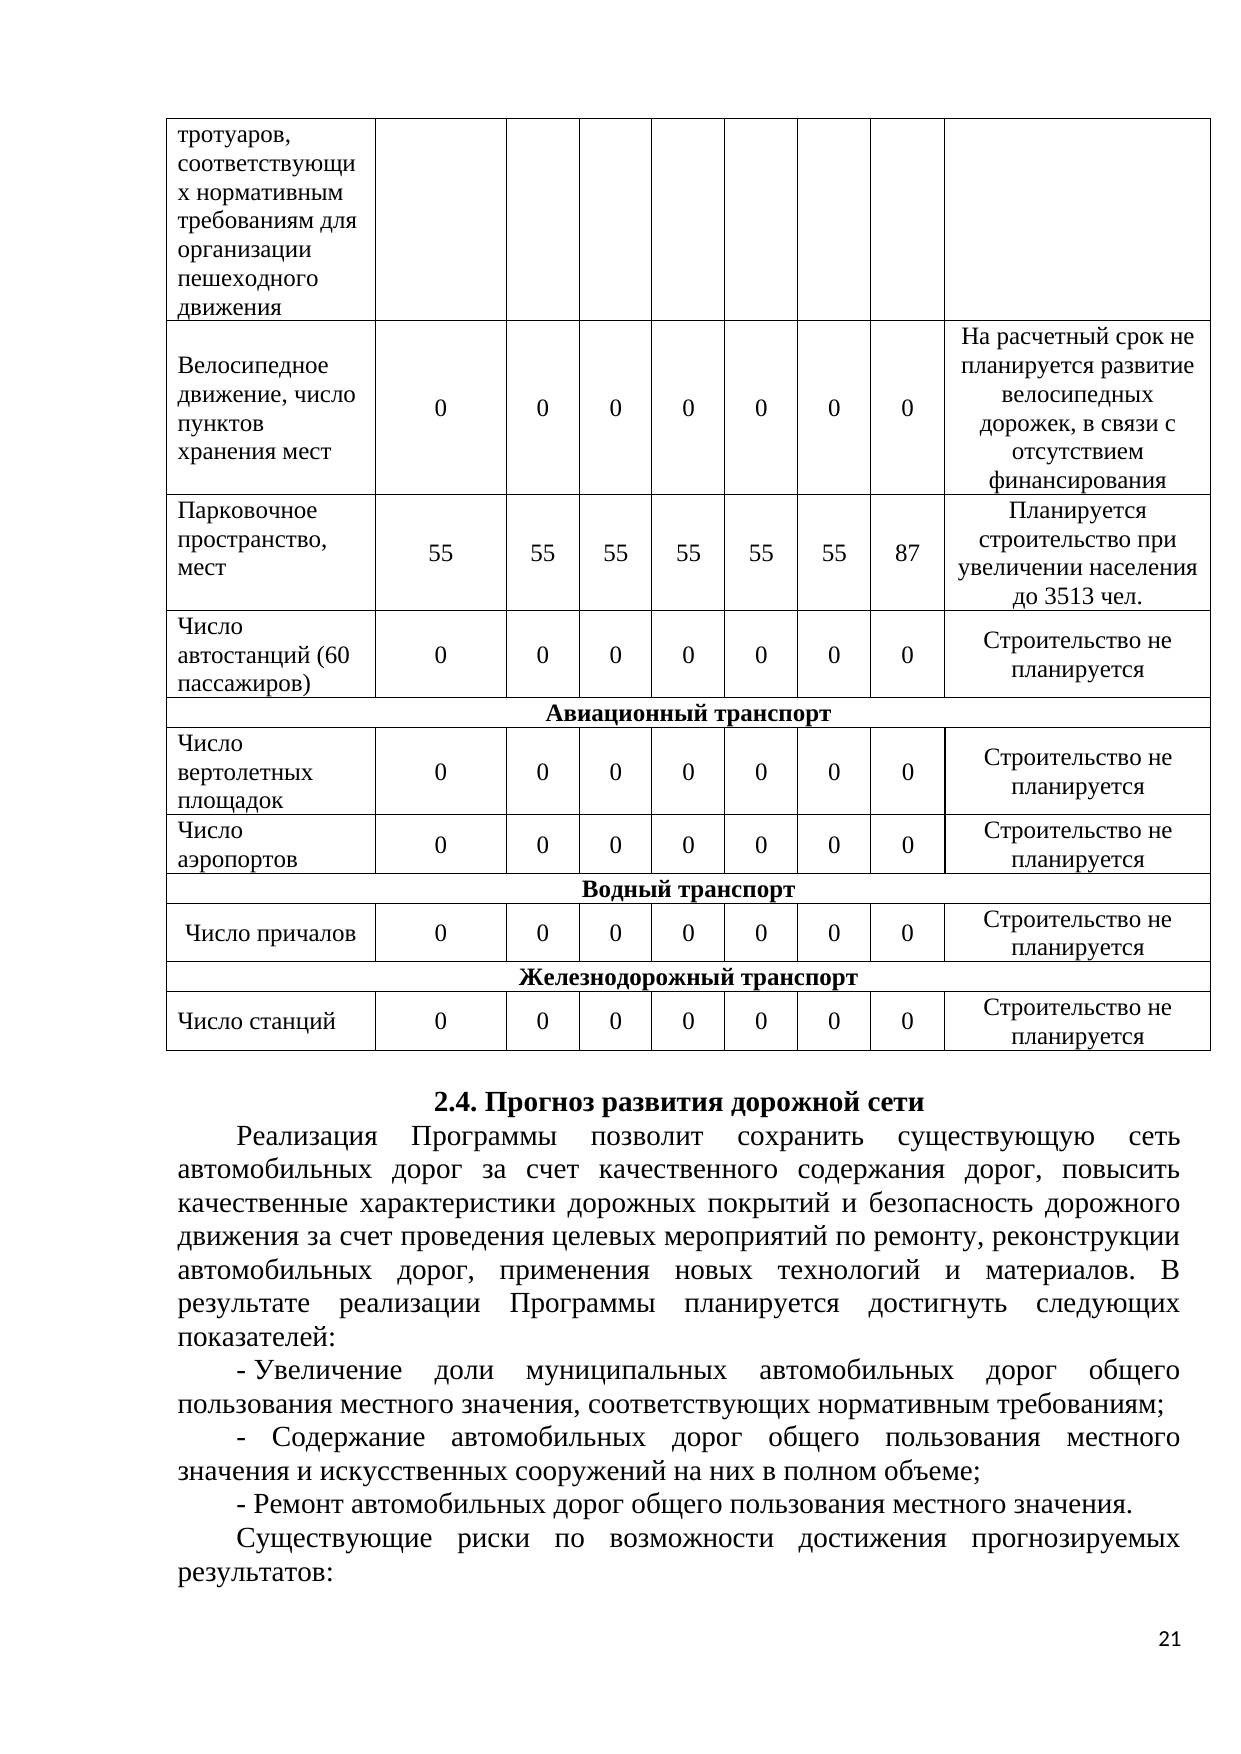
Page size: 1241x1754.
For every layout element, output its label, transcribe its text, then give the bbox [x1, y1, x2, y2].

table_cell 0 [376, 904, 506, 961]
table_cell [167, 119, 375, 320]
table_cell 0 [725, 815, 797, 873]
table_cell 0 [376, 815, 506, 873]
table_cell 0 [652, 321, 724, 494]
table_cell Строительство не планируется [945, 904, 1210, 961]
text - Увеличение доли муниципальных автомобильных дорог общего пользования местного значения, соответствующих нормативным требованиям; [177, 1352, 1181, 1419]
table_cell 0 [798, 815, 870, 873]
table_cell 1 [871, 119, 944, 320]
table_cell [945, 119, 1210, 320]
table_cell 0 [376, 321, 506, 494]
table_cell 1 [507, 119, 579, 320]
table_cell 0 [507, 728, 579, 814]
table_cell 1 [725, 119, 797, 320]
table_cell Число автостанций (60 пассажиров) [167, 611, 375, 697]
table_cell Строительство не планируется [946, 728, 1210, 814]
table_cell 1 [376, 119, 506, 320]
table_cell Парковочное пространство, мест [167, 495, 375, 610]
table_cell 55 [580, 495, 651, 610]
table_cell 0 [798, 992, 870, 1049]
table_cell 0 [652, 815, 724, 873]
table_cell 0 [871, 728, 944, 814]
table_cell Водный транспорт [167, 874, 1210, 903]
table_cell 0 [376, 728, 506, 814]
table_cell 1 [580, 119, 651, 320]
table_cell 55 [798, 495, 870, 610]
table_cell Число станций [167, 992, 375, 1049]
table_cell 0 [652, 611, 724, 697]
table_cell 0 [798, 904, 870, 961]
table_cell 0 [580, 904, 651, 961]
text - Ремонт автомобильных дорог общего пользования местного значения. [177, 1487, 1181, 1520]
table_cell 0 [725, 728, 797, 814]
table_cell 0 [580, 815, 651, 873]
table_cell 0 [580, 992, 651, 1049]
table_cell 55 [507, 495, 579, 610]
table_cell 0 [652, 904, 724, 961]
table_cell 55 [376, 495, 506, 610]
table_cell 0 [580, 611, 651, 697]
table_cell 0 [871, 611, 944, 697]
table_cell 87 [871, 495, 944, 610]
table_cell 0 [798, 321, 870, 494]
table_cell 0 [376, 992, 506, 1049]
table_cell На расчетный срок не планируется развитие велосипедных дорожек, в связи с отсутствием финансирования [945, 321, 1210, 494]
table_cell 55 [652, 495, 724, 610]
table_cell 0 [725, 611, 797, 697]
table_cell Строительство не планируется [946, 815, 1210, 873]
table_cell Авиационный транспорт [167, 698, 1210, 727]
table_cell Число вертолетных площадок [167, 728, 375, 814]
table_cell 55 [725, 495, 797, 610]
table_cell 0 [507, 904, 579, 961]
text Реализация Программы позволит сохранить существующую сеть автомобильных дорог за счет качественного содержания дорог, повысить качественные характеристики дорожных покрытий и безопасность дорожного движения за счет проведения целевых мероприятий по ремонту, реконструкции автомобильных дорог, применения новых технологий и материалов. В результате реализации Программы планируется достигнуть следующих показателей: [177, 1118, 1181, 1352]
table_cell 0 [798, 611, 870, 697]
table_cell 0 [652, 992, 724, 1049]
table_cell 0 [871, 992, 944, 1049]
table_cell Велосипедное движение, число пунктов хранения мест [167, 321, 375, 494]
table_cell 0 [507, 815, 579, 873]
table_cell 1 [798, 119, 870, 320]
table_cell Число причалов [167, 904, 375, 961]
table_cell 1 [652, 119, 724, 320]
text - Содержание автомобильных дорог общего пользования местного значения и искусственных сооружений на них в полном объеме; [177, 1419, 1181, 1487]
table_cell Строительство не планируется [945, 611, 1210, 697]
table_cell 0 [871, 321, 944, 494]
text 2.4. Прогноз развития дорожной сети [177, 1084, 1181, 1118]
text Существующие риски по возможности достижения прогнозируемых результатов: [177, 1520, 1181, 1587]
table_cell 0 [507, 321, 579, 494]
table_cell 0 [376, 611, 506, 697]
table_cell Планируется строительство при увеличении населения до 3513 чел. [945, 495, 1210, 610]
table_cell 0 [580, 321, 651, 494]
table_cell 0 [798, 728, 870, 814]
table_cell 0 [580, 728, 651, 814]
table_cell 0 [652, 728, 724, 814]
table_cell 0 [507, 611, 579, 697]
table_cell 0 [871, 904, 944, 961]
table_cell 0 [507, 992, 579, 1049]
table_cell Число аэропортов [167, 815, 375, 873]
table_cell Железнодорожный транспорт [167, 962, 1210, 991]
table_cell 0 [871, 815, 944, 873]
table_cell 0 [725, 992, 797, 1049]
table_cell 0 [725, 904, 797, 961]
table_cell Строительство не планируется [945, 992, 1210, 1049]
table_cell 0 [725, 321, 797, 494]
